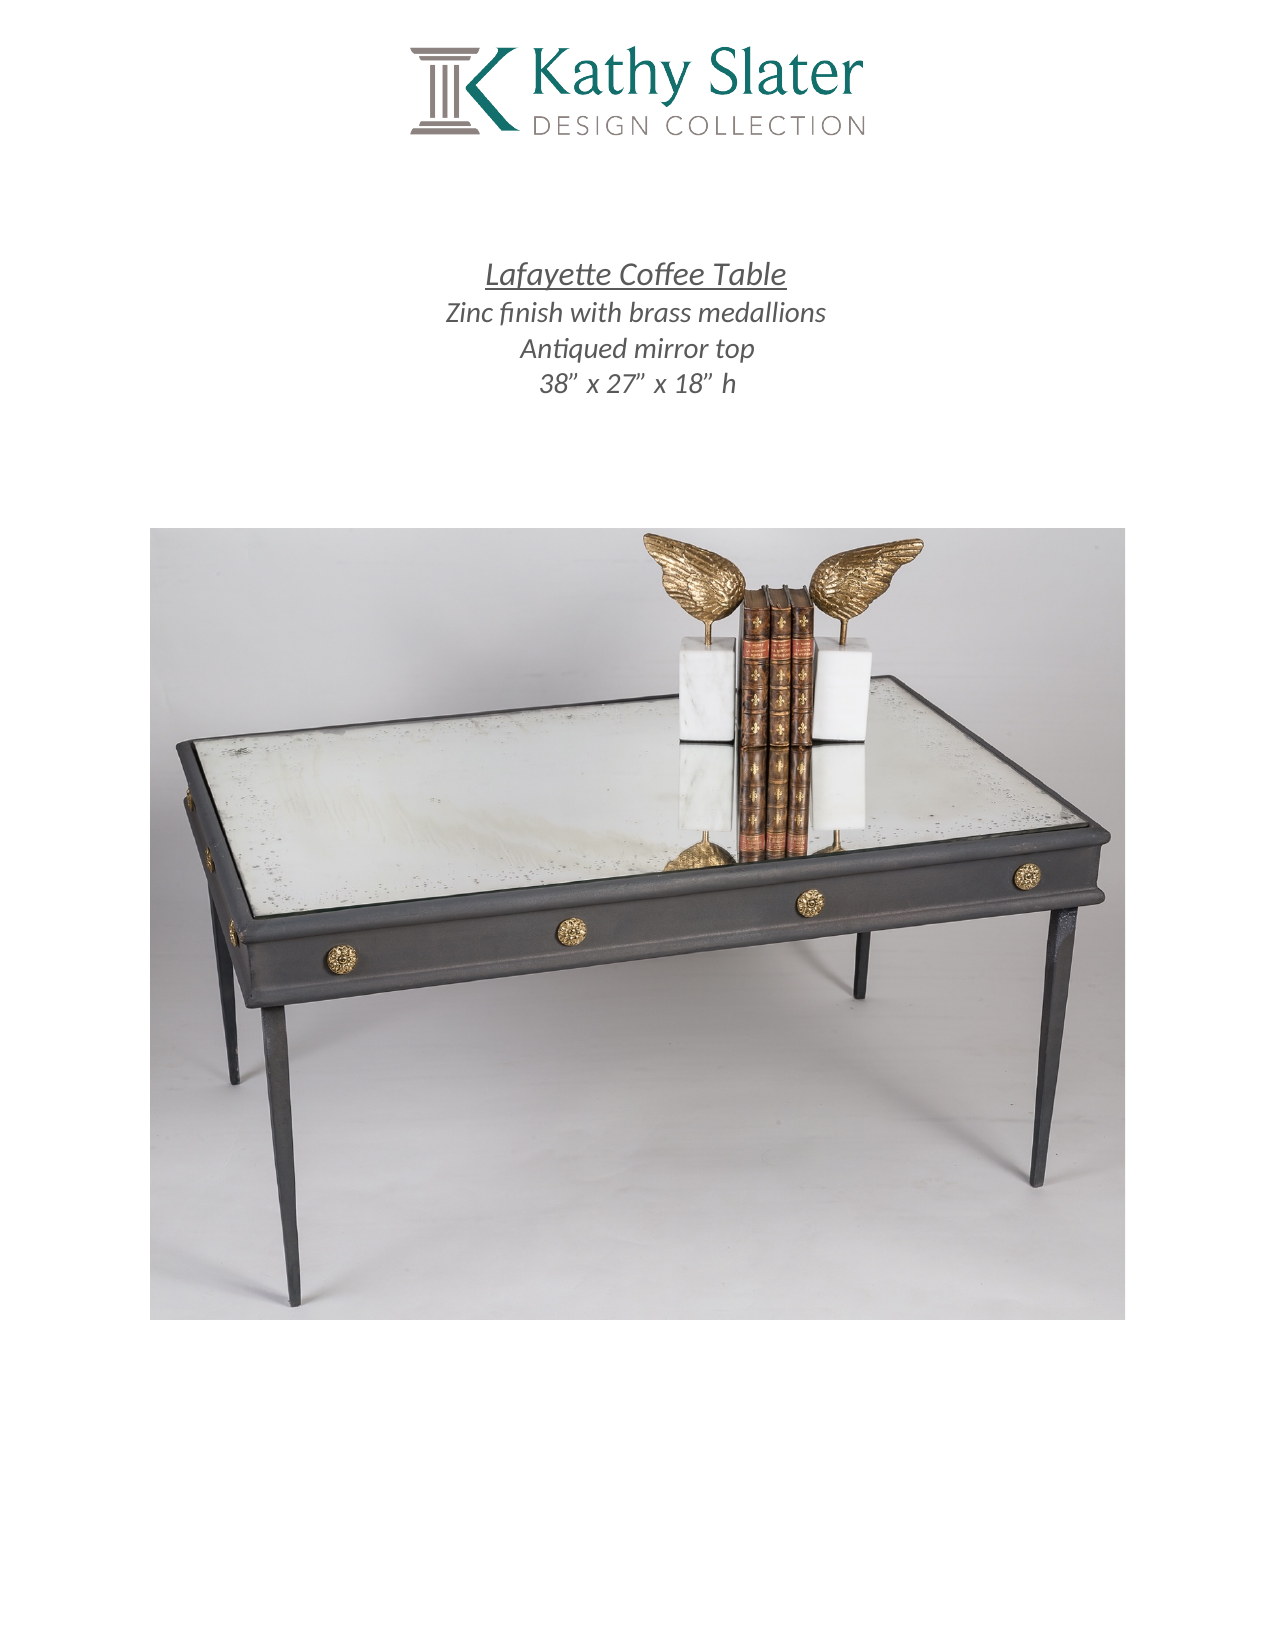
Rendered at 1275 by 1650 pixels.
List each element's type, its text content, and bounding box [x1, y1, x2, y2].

text 38” x 27” x 18” h [150, 365, 1125, 401]
picture [150, 528, 1125, 1320]
text Zinc finish with brass medallions [150, 294, 1125, 330]
text Antiqued mirror top [150, 330, 1125, 365]
picture [405, 30, 870, 152]
text Lafayette Coffee Table [150, 253, 1125, 294]
